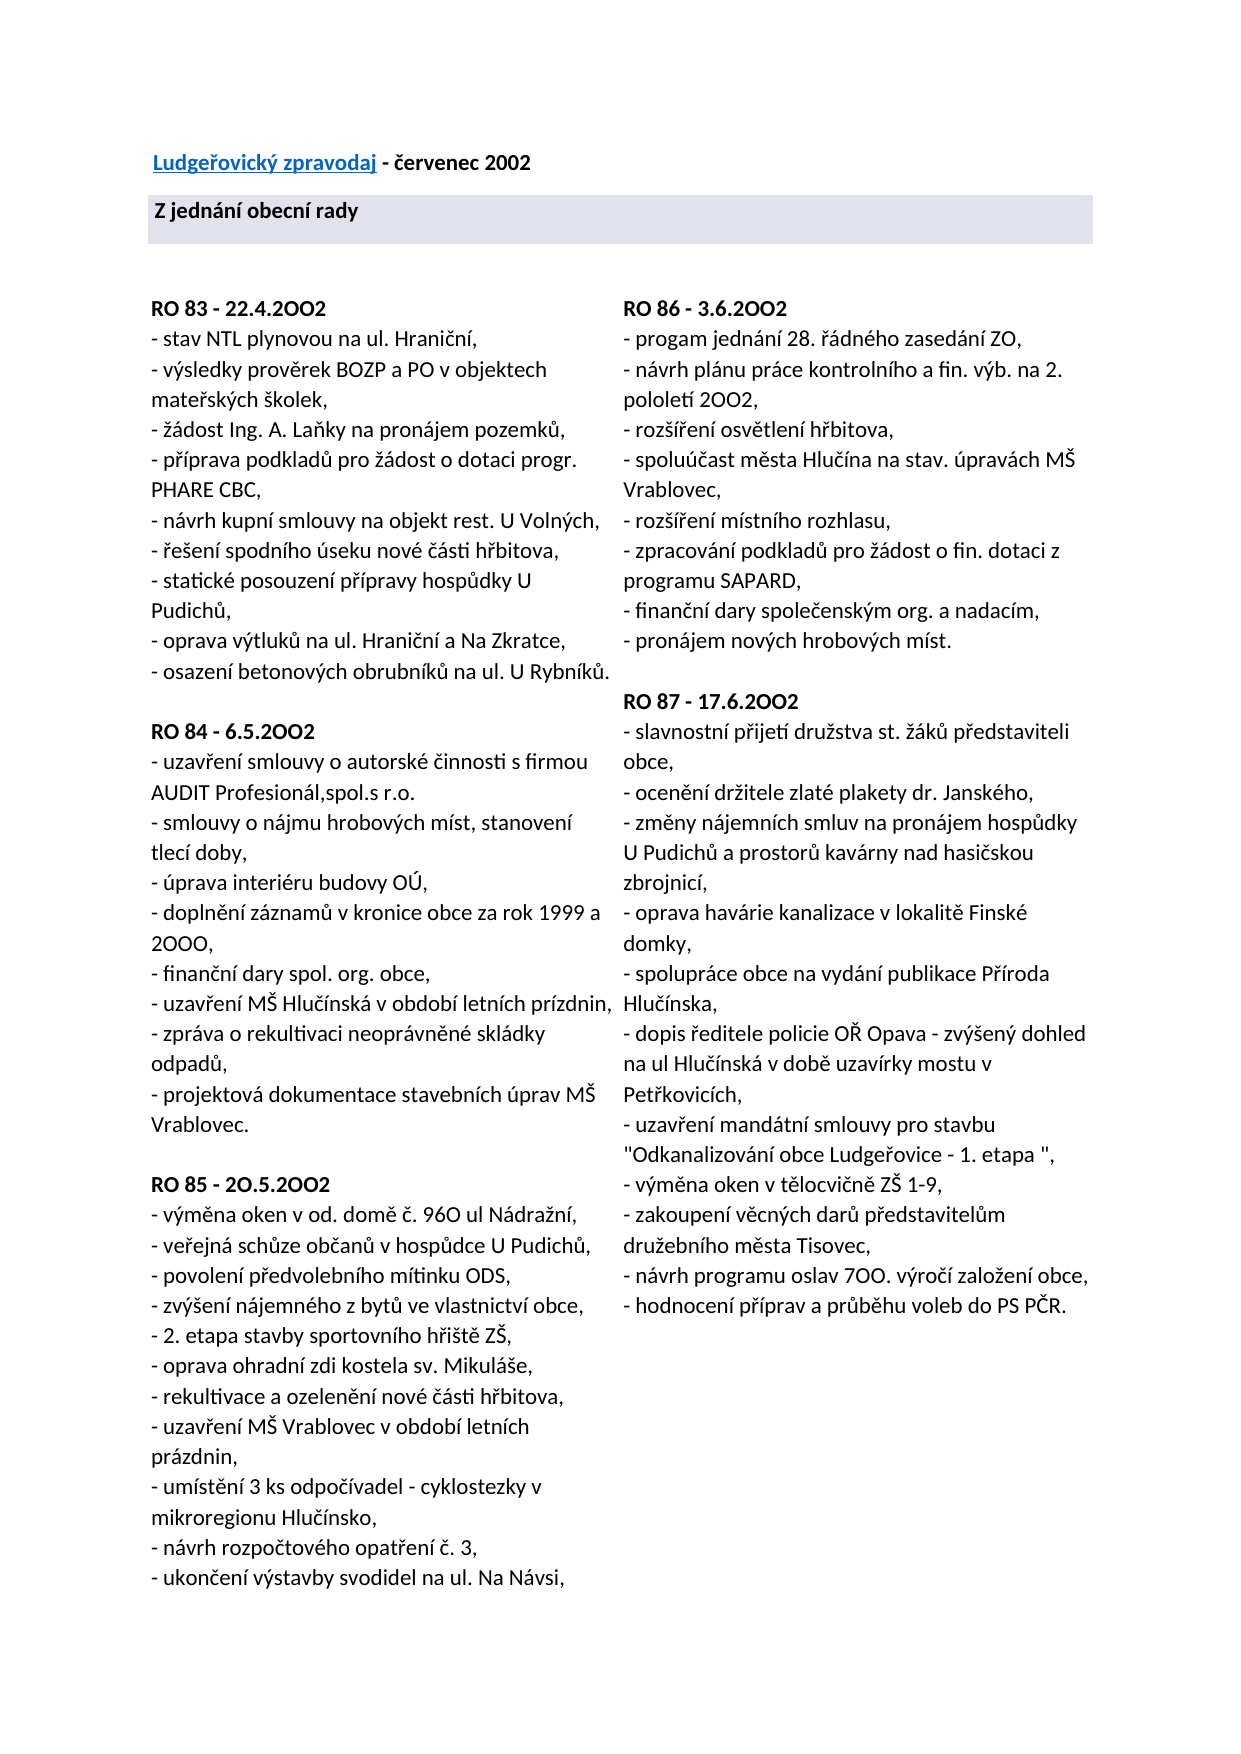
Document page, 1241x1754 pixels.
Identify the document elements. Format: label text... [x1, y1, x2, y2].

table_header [620, 291, 1093, 1594]
table_header Z jednání obecní rady [148, 195, 1093, 244]
text Ludgeřovický zpravodaj - červenec 2002 [148, 148, 1093, 176]
